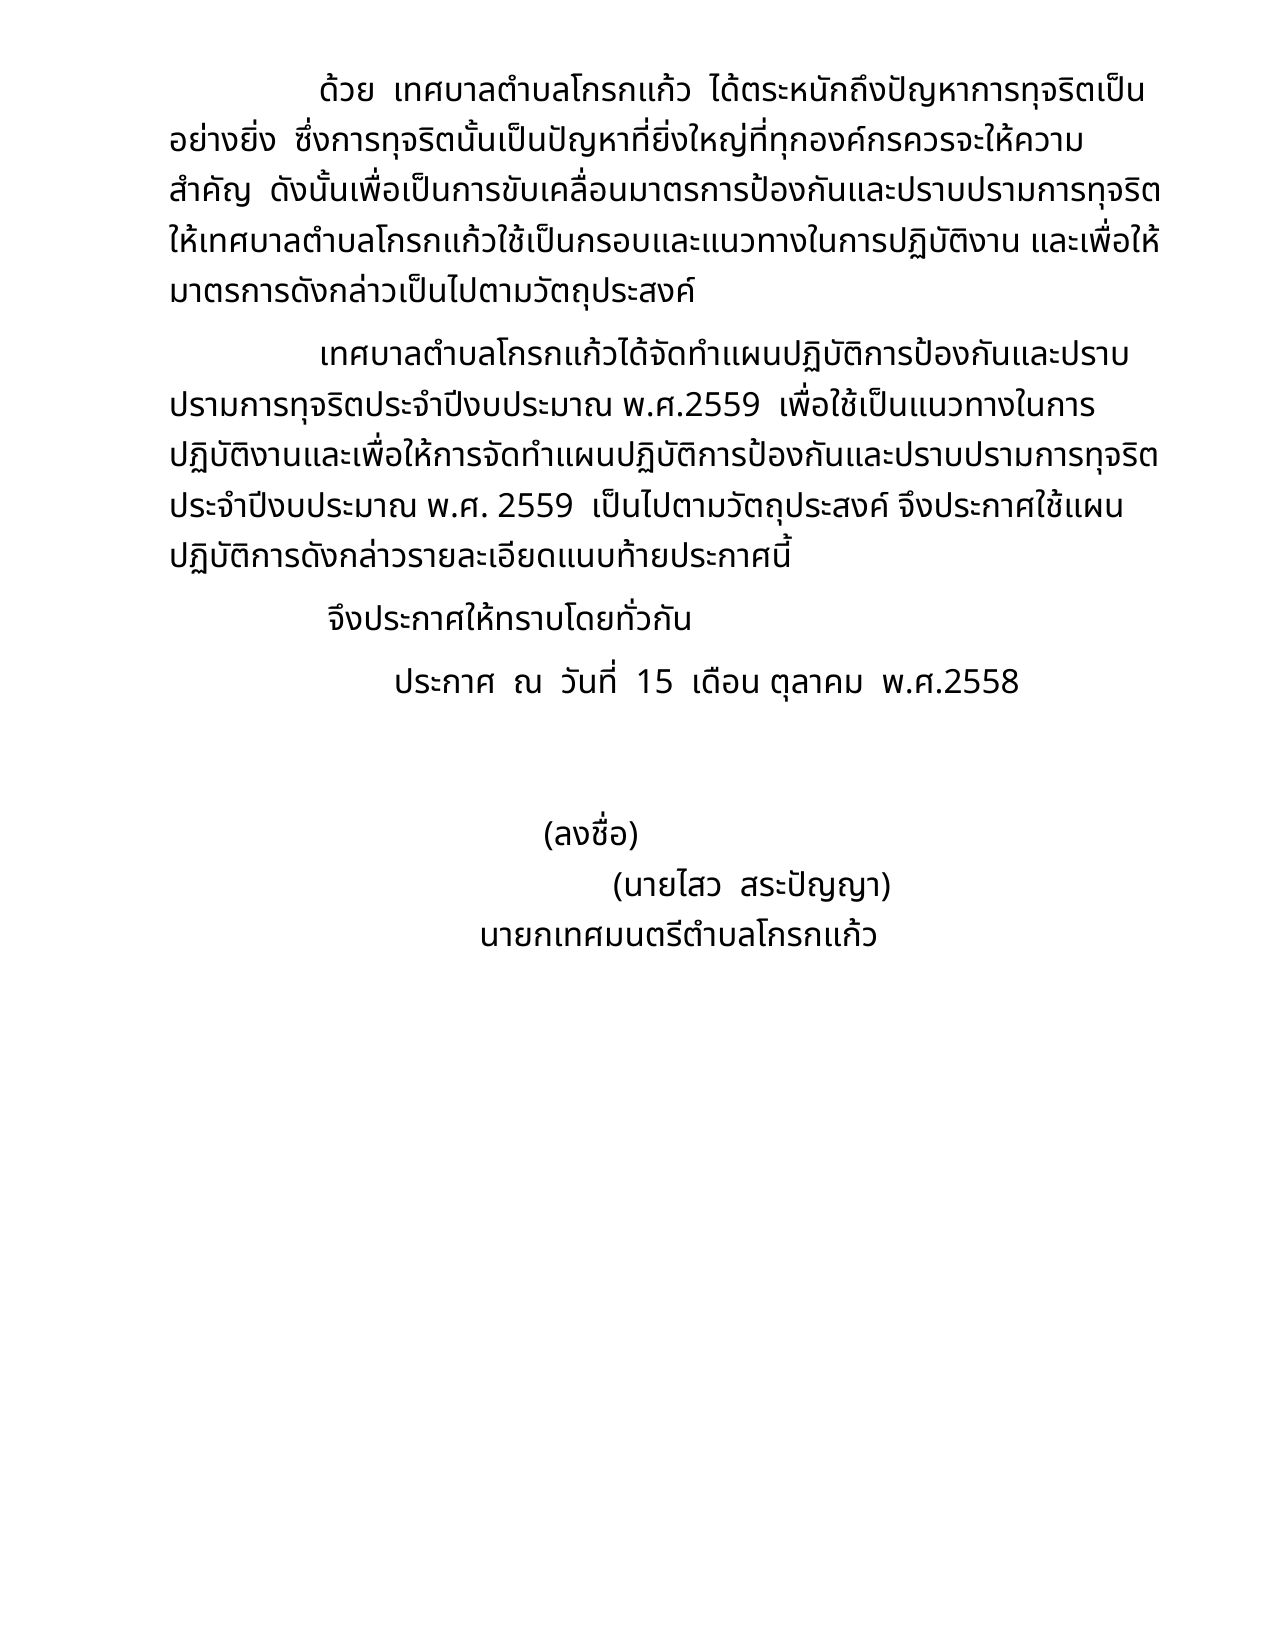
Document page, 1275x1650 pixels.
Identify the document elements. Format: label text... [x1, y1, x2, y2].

text ด้วย เทศบาลตำบลโกรกแก้ว ได้ตระหนักถึงปัญหาการทุจริตเป็นอย่างยิ่ง ซึ่งการทุจริตนั้นเป็นปัญหาที่ยิ่งใหญ่ที่ทุกองค์กรควรจะให้ความสำคัญ ดังนั้นเพื่อเป็นการขับเคลื่อนมาตรการป้องกันและปราบปรามการทุจริตให้เทศบาลตำบลโกรกแก้วใช้เป็นกรอบและแนวทางในการปฏิบัติงาน และเพื่อให้มาตรการดังกล่าวเป็นไปตามวัตถุประสงค์ [169, 66, 1162, 318]
text เทศบาลตำบลโกรกแก้วได้จัดทำแผนปฏิบัติการป้องกันและปราบปรามการทุจริตประจำปีงบประมาณ พ.ศ.2559 เพื่อใช้เป็นแนวทางในการปฏิบัติงานและเพื่อให้การจัดทำแผนปฏิบัติการป้องกันและปราบปรามการทุจริต ประจำปีงบประมาณ พ.ศ. 2559 เป็นไปตามวัตถุประสงค์ จึงประกาศใช้แผนปฏิบัติการดังกล่าวรายละเอียดแนบท้ายประกาศนี้ [169, 330, 1162, 583]
text (ลงชื่อ) [544, 810, 1162, 861]
text (นายไสว สระปัญญา) [544, 861, 1162, 911]
text นายกเทศมนตรีตำบลโกรกแก้ว [169, 911, 1162, 962]
text ประกาศ ณ วันที่ 15 เดือน ตุลาคม พ.ศ.2558 [169, 658, 1162, 709]
text จึงประกาศให้ทราบโดยทั่วกัน [169, 595, 1162, 646]
